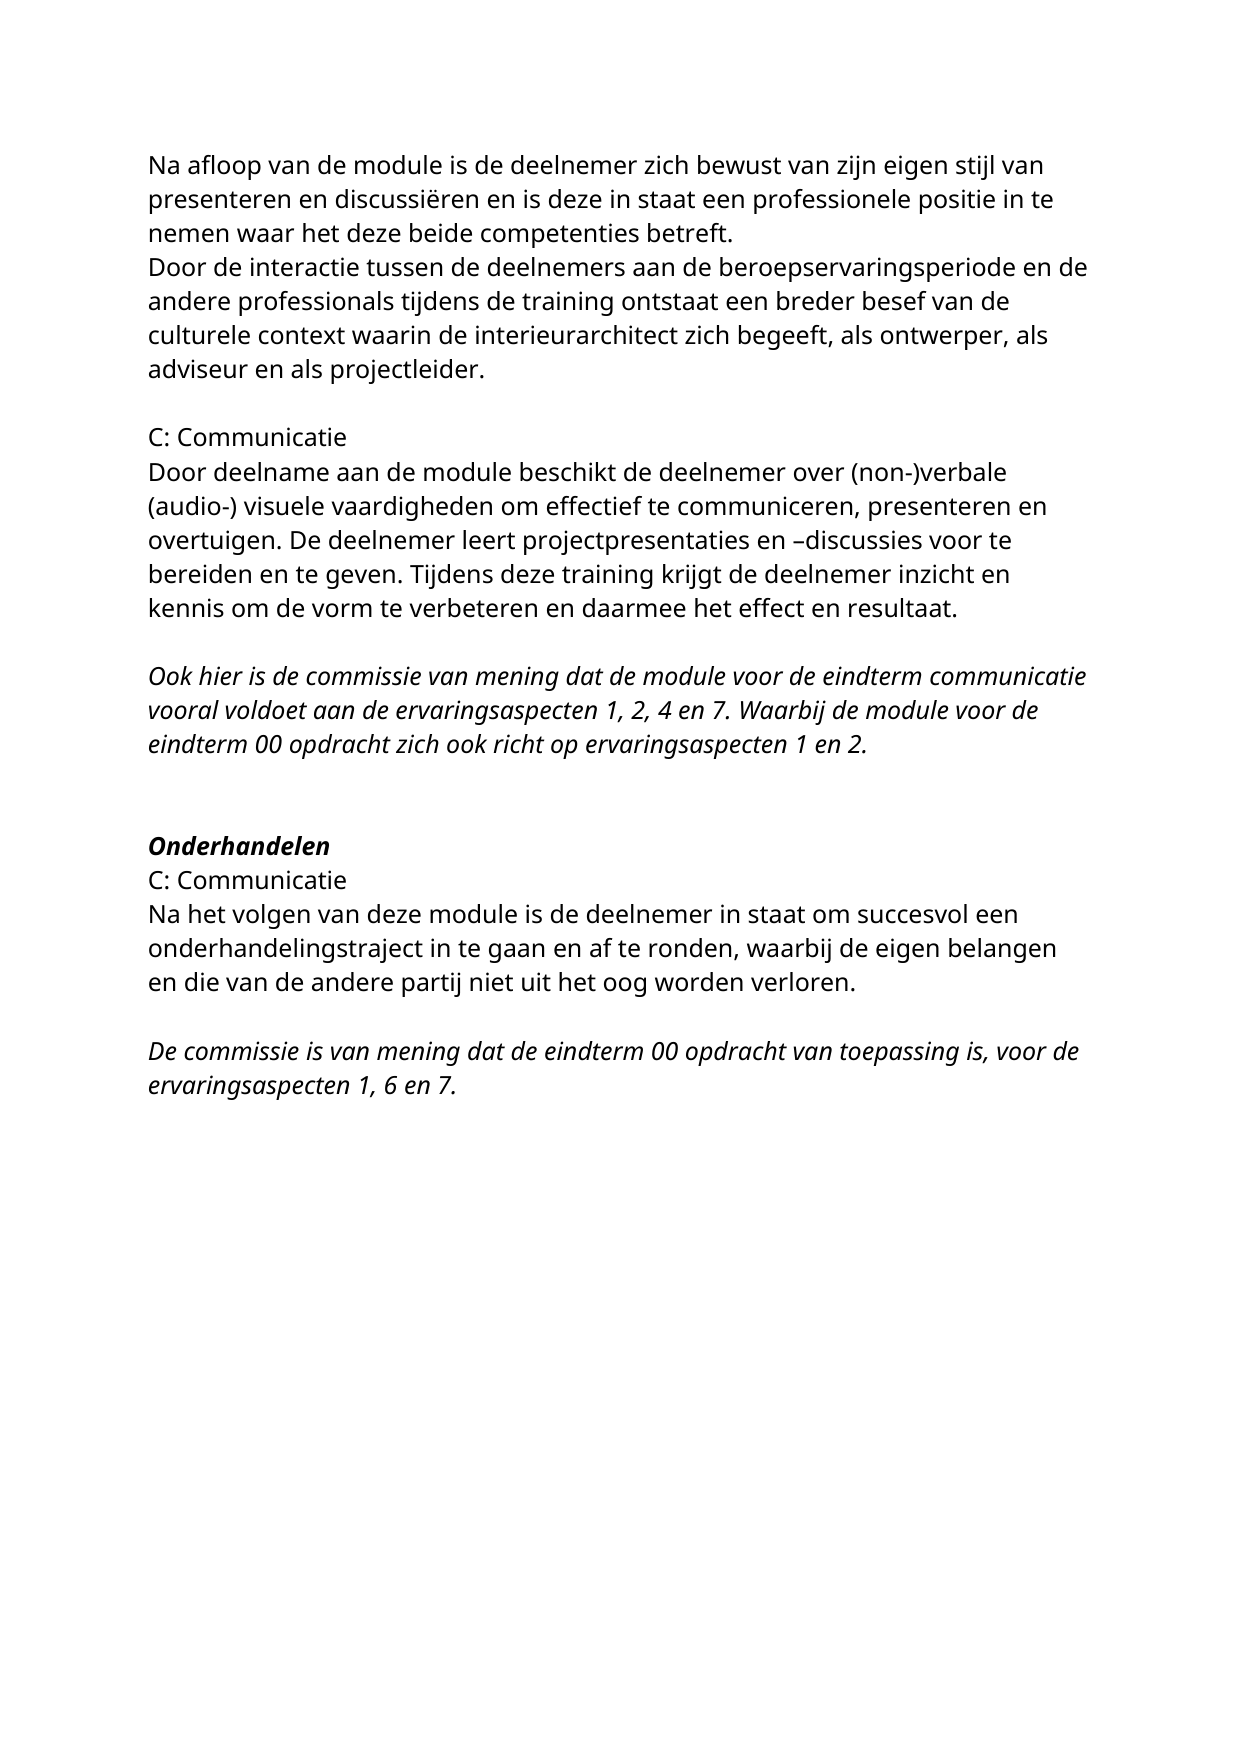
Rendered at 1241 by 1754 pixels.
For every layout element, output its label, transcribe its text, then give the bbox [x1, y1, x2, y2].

text Door de interactie tussen de deelnemers aan de beroepservaringsperiode en de andere professionals tijdens de training ontstaat een breder besef van de culturele context waarin de interieurarchitect zich begeeft, als ontwerper, als adviseur en als projectleider. [148, 250, 1093, 386]
text Door deelname aan de module beschikt de deelnemer over (non-)verbale (audio-) visuele vaardigheden om effectief te communiceren, presenteren en overtuigen. De deelnemer leert projectpresentaties en –discussies voor te bereiden en te geven. Tijdens deze training krijgt de deelnemer inzicht en kennis om de vorm te verbeteren en daarmee het effect en resultaat. Ook hier is de commissie van mening dat de module voor de eindterm communicatie vooral voldoet aan de ervaringsaspecten 1, 2, 4 en 7. Waarbij de module voor de eindterm 00 opdracht zich ook richt op ervaringsaspecten 1 en 2. [148, 454, 1093, 795]
text C: Communicatie [148, 386, 1093, 454]
text C: Communicatie Na het volgen van deze module is de deelnemer in staat om succesvol een onderhandelingstraject in te gaan en af te ronden, waarbij de eigen belangen en die van de andere partij niet uit het oog worden verloren. [148, 863, 1093, 999]
text Na afloop van de module is de deelnemer zich bewust van zijn eigen stijl van presenteren en discussiëren en is deze in staat een professionele positie in te nemen waar het deze beide competenties betreft. [148, 148, 1093, 250]
text De commissie is van mening dat de eindterm 00 opdracht van toepassing is, voor de ervaringsaspecten 1, 6 en 7. [148, 1033, 1093, 1101]
text Onderhandelen [148, 829, 1093, 863]
